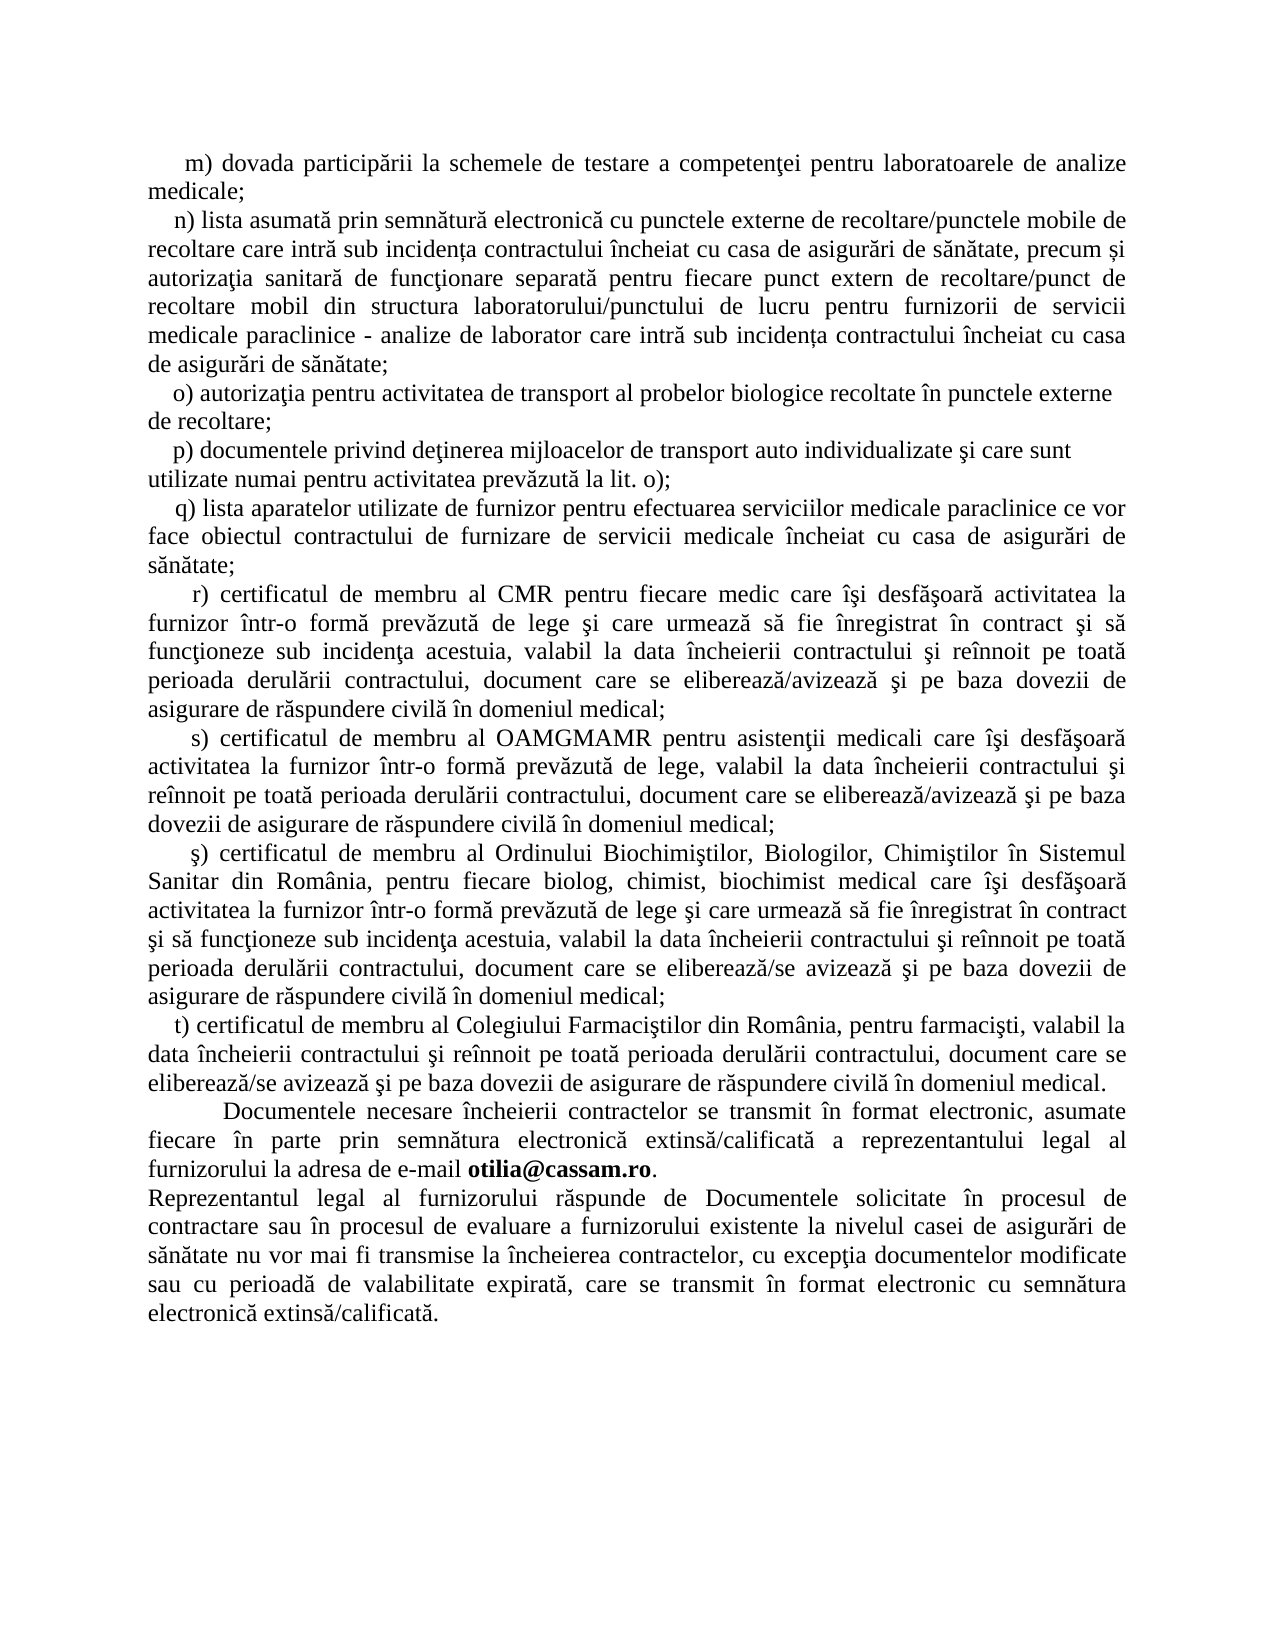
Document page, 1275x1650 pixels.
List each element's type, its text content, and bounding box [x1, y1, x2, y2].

text s) certificatul de membru al OAMGMAMR pentru asistenţii medicali care îşi desfăşoară activitatea la furnizor într-o formă prevăzută de lege, valabil la data încheierii contractului şi reînnoit pe toată perioada derulării contractului, document care se eliberează/avizează şi pe baza dovezii de asigurare de răspundere civilă în domeniul medical; [148, 723, 1127, 838]
text p) documentele privind deţinerea mijloacelor de transport auto individualizate şi care sunt utilizate numai pentru activitatea prevăzută la lit. o); [148, 435, 1127, 493]
text Documentele necesare încheierii contractelor se transmit în format electronic, asumate fiecare în parte prin semnătura electronică extinsă/calificată a reprezentantului legal al furnizorului la adresa de e-mail otilia@cassam.ro. [148, 1096, 1127, 1183]
text o) autorizaţia pentru activitatea de transport al probelor biologice recoltate în punctele externe de recoltare; [148, 378, 1127, 435]
subtitle m) dovada participării la schemele de testare a competenţei pentru laboratoarele de analize medicale; [148, 148, 1127, 205]
text Reprezentantul legal al furnizorului răspunde de Documentele solicitate în procesul de contractare sau în procesul de evaluare a furnizorului existente la nivelul casei de asigurări de sănătate nu vor mai fi transmise la încheierea contractelor, cu excepţia documentelor modificate sau cu perioadă de valabilitate expirată, care se transmit în format electronic cu semnătura electronică extinsă/calificată. [148, 1183, 1127, 1326]
text n) lista asumată prin semnătură electronică cu punctele externe de recoltare/punctele mobile de recoltare care intră sub incidența contractului încheiat cu casa de asigurări de sănătate, precum și autorizaţia sanitară de funcţionare separată pentru fiecare punct extern de recoltare/punct de recoltare mobil din structura laboratorului/punctului de lucru pentru furnizorii de servicii medicale paraclinice - analize de laborator care intră sub incidența contractului încheiat cu casa de asigurări de sănătate; [148, 205, 1127, 378]
text r) certificatul de membru al CMR pentru fiecare medic care îşi desfăşoară activitatea la furnizor într-o formă prevăzută de lege şi care urmează să fie înregistrat în contract şi să funcţioneze sub incidenţa acestuia, valabil la data încheierii contractului şi reînnoit pe toată perioada derulării contractului, document care se eliberează/avizează şi pe baza dovezii de asigurare de răspundere civilă în domeniul medical; [148, 579, 1127, 723]
text q) lista aparatelor utilizate de furnizor pentru efectuarea serviciilor medicale paraclinice ce vor face obiectul contractului de furnizare de servicii medicale încheiat cu casa de asigurări de sănătate; [148, 493, 1127, 579]
text t) certificatul de membru al Colegiului Farmaciştilor din România, pentru farmacişti, valabil la data încheierii contractului şi reînnoit pe toată perioada derulării contractului, document care se eliberează/se avizează şi pe baza dovezii de asigurare de răspundere civilă în domeniul medical. [148, 1010, 1127, 1096]
text ş) certificatul de membru al Ordinului Biochimiştilor, Biologilor, Chimiştilor în Sistemul Sanitar din România, pentru fiecare biolog, chimist, biochimist medical care îşi desfăşoară activitatea la furnizor într-o formă prevăzută de lege şi care urmează să fie înregistrat în contract şi să funcţioneze sub incidenţa acestuia, valabil la data încheierii contractului şi reînnoit pe toată perioada derulării contractului, document care se eliberează/se avizează şi pe baza dovezii de asigurare de răspundere civilă în domeniul medical; [148, 838, 1127, 1010]
